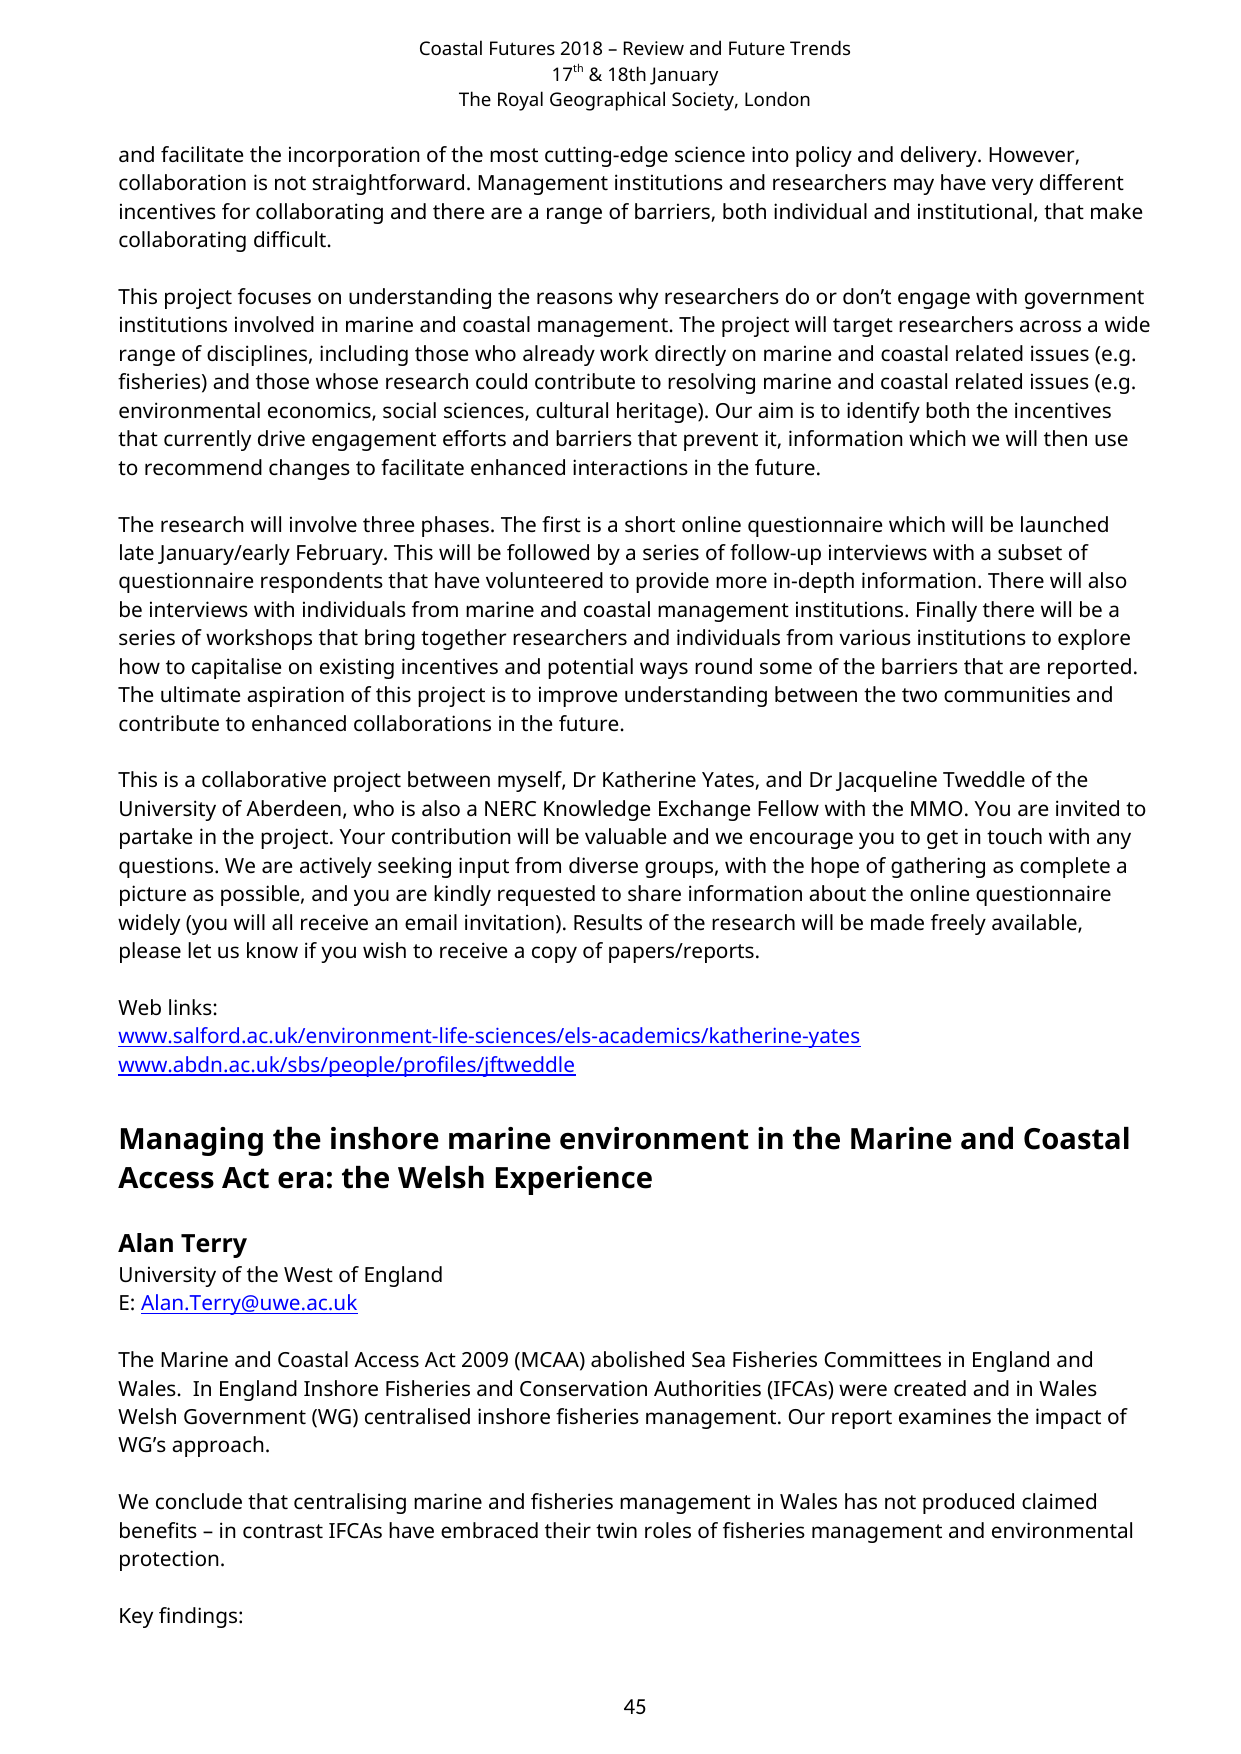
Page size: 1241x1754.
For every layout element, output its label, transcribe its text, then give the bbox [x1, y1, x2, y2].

text www.salford.ac.uk/environment-life-sciences/els-academics/katherine-yates [118, 1022, 1152, 1050]
text Alan Terry [118, 1226, 1152, 1260]
text Managing the inshore marine environment in the Marine and Coastal Access Act era: the Welsh Experience [118, 1118, 1152, 1197]
text Web links: [118, 993, 1152, 1022]
text The research will involve three phases. The first is a short online questionnaire which will be launched late January/early February. This will be followed by a series of follow-up interviews with a subset of questionnaire respondents that have volunteered to provide more in-depth information. There will also be interviews with individuals from marine and coastal management institutions. Finally there will be a series of workshops that bring together researchers and individuals from various institutions to explore how to capitalise on existing incentives and potential ways round some of the barriers that are reported. The ultimate aspiration of this project is to improve understanding between the two communities and contribute to enhanced collaborations in the future. [118, 510, 1152, 737]
text The Marine and Coastal Access Act 2009 (MCAA) abolished Sea Fisheries Committees in England and Wales. In England Inshore Fisheries and Conservation Authorities (IFCAs) were created and in Wales Welsh Government (WG) centralised inshore fisheries management. Our report examines the impact of WG’s approach. [118, 1345, 1152, 1459]
text This project focuses on understanding the reasons why researchers do or don’t engage with government institutions involved in marine and coastal management. The project will target researchers across a wide range of disciplines, including those who already work directly on marine and coastal related issues (e.g. fisheries) and those whose research could contribute to resolving marine and coastal related issues (e.g. environmental economics, social sciences, cultural heritage). Our aim is to identify both the incentives that currently drive engagement efforts and barriers that prevent it, information which we will then use to recommend changes to facilitate enhanced interactions in the future. [118, 282, 1152, 481]
text E: Alan.Terry@uwe.ac.uk [118, 1288, 1152, 1317]
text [118, 140, 1152, 254]
text This is a collaborative project between myself, Dr Katherine Yates, and Dr Jacqueline Tweddle of the University of Aberdeen, who is also a NERC Knowledge Exchange Fellow with the MMO. You are invited to partake in the project. Your contribution will be valuable and we encourage you to get in touch with any questions. We are actively seeking input from diverse groups, with the hope of gathering as complete a picture as possible, and you are kindly requested to share information about the online questionnaire widely (you will all receive an email invitation). Results of the research will be made freely available, please let us know if you wish to receive a copy of papers/reports. [118, 766, 1152, 965]
text We conclude that centralising marine and fisheries management in Wales has not produced claimed benefits – in contrast IFCAs have embraced their twin roles of fisheries management and environmental protection. [118, 1487, 1152, 1573]
text www.abdn.ac.uk/sbs/people/profiles/jftweddle [118, 1050, 1152, 1078]
text University of the West of England [118, 1260, 1152, 1288]
text Key findings: [118, 1601, 1152, 1630]
